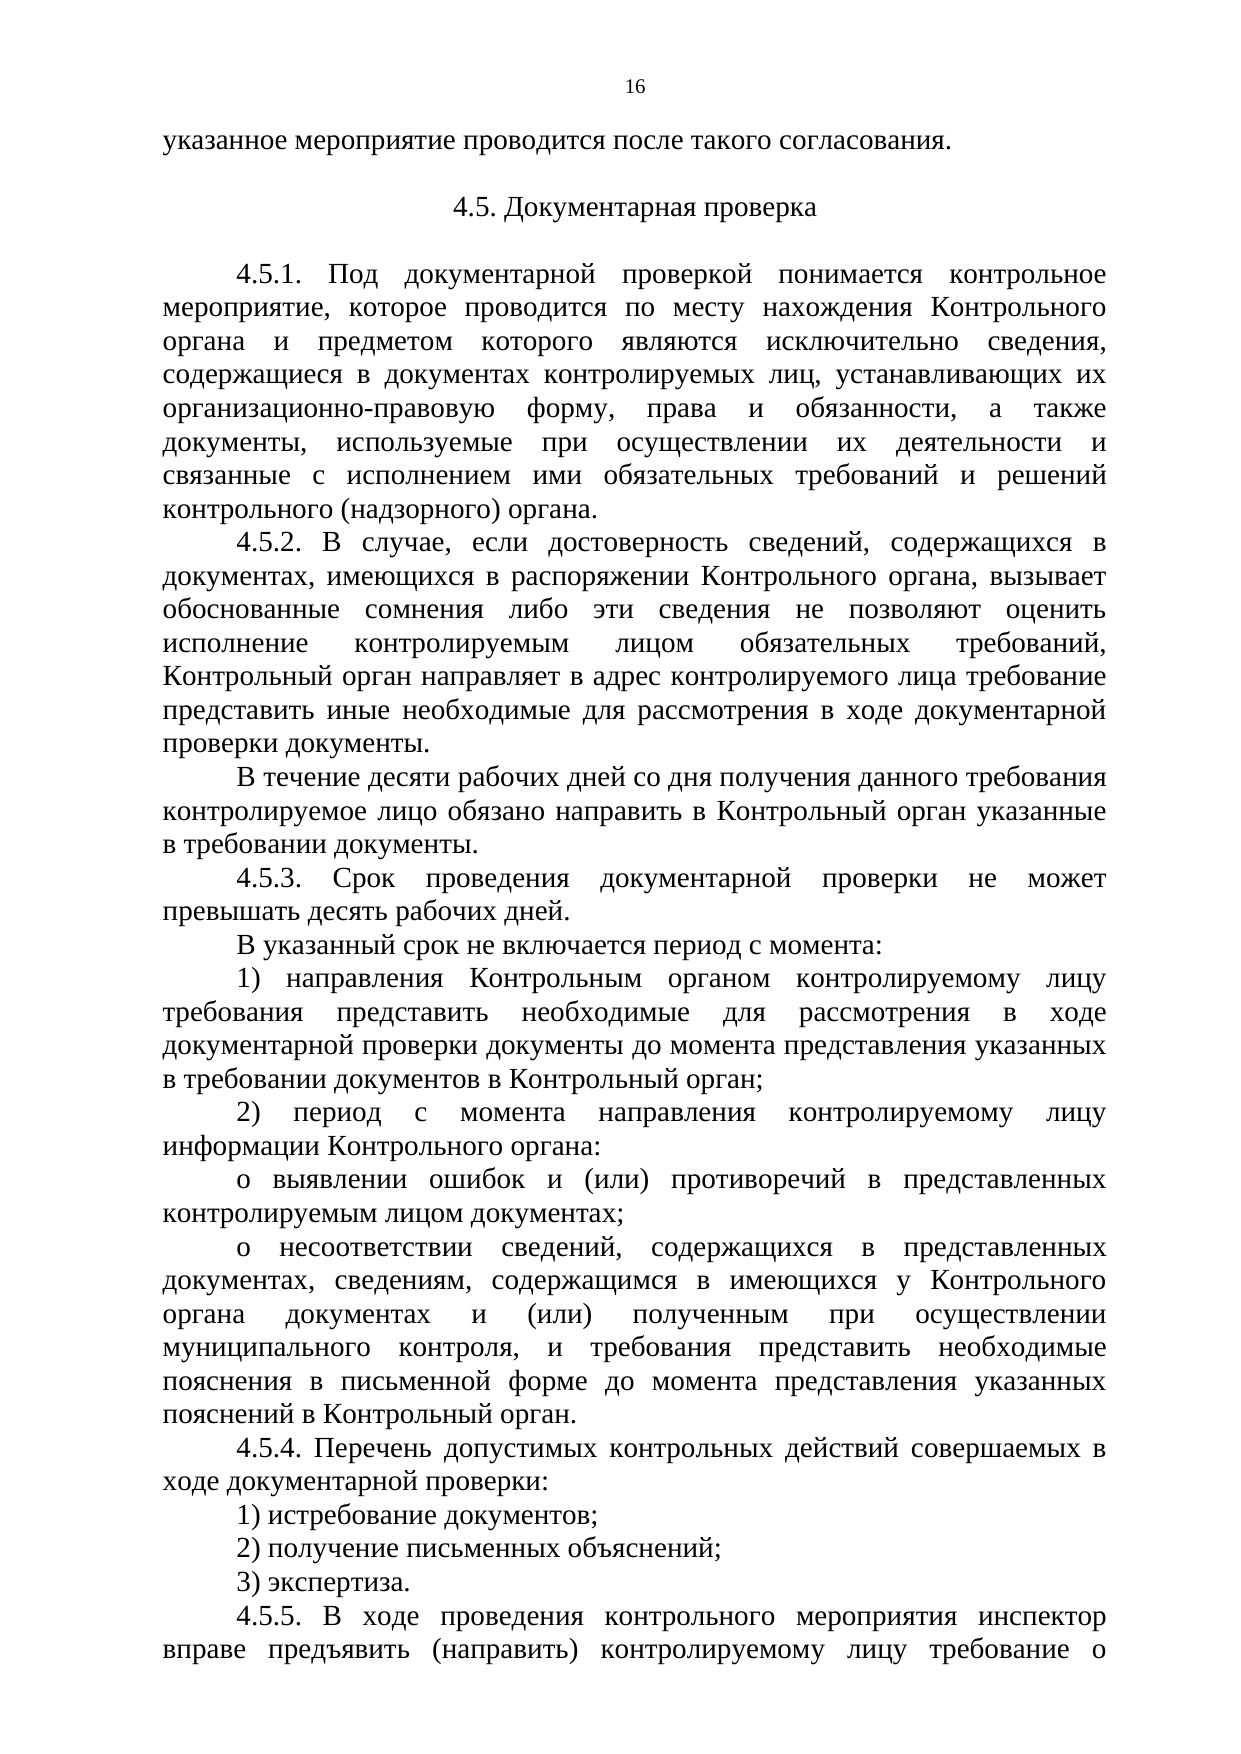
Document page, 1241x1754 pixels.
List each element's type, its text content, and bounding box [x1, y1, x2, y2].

list 4.5.1. Под документарной проверкой понимается контрольное мероприятие, которое проводится по месту нахождения Контрольного органа и предметом которого являются исключительно сведения, содержащиеся в документах контролируемых лиц, устанавливающих их организационно-правовую форму, права и обязанности, а также документы, используемые при осуществлении их деятельности и связанные с исполнением ими обязательных требований и решений контрольного (надзорного) органа. [162, 256, 1107, 524]
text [162, 122, 1107, 155]
text 2) получение письменных объяснений; [162, 1531, 1107, 1564]
list 1) направления Контрольным органом контролируемому лицу требования представить необходимые для рассмотрения в ходе документарной проверки документы до момента представления указанных в требовании документов в Контрольный орган; [162, 960, 1107, 1094]
text 3) экспертиза. [162, 1564, 1107, 1598]
text 1) истребование документов; [162, 1497, 1107, 1531]
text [162, 1598, 1107, 1665]
text 4.5.2. В случае, если достоверность сведений, содержащихся в документах, имеющихся в распоряжении Контрольного органа, вызывает обоснованные сомнения либо эти сведения не позволяют оценить исполнение контролируемым лицом обязательных требований, Контрольный орган направляет в адрес контролируемого лица требование представить иные необходимые для рассмотрения в ходе документарной проверки документы. [162, 524, 1107, 759]
text 4.5. Документарная проверка [162, 189, 1107, 222]
list о выявлении ошибок и (или) противоречий в представленных контролируемым лицом документах; [162, 1162, 1107, 1229]
list В указанный срок не включается период с момента: [162, 927, 1107, 960]
list о несоответствии сведений, содержащихся в представленных документах, сведениям, содержащимся в имеющихся у Контрольного органа документах и (или) полученным при осуществлении муниципального контроля, и требования представить необходимые пояснения в письменной форме до момента представления указанных пояснений в Контрольный орган. [162, 1229, 1107, 1430]
list 2) период с момента направления контролируемому лицу информации Контрольного органа: [162, 1094, 1107, 1162]
text В течение десяти рабочих дней со дня получения данного требования контролируемое лицо обязано направить в Контрольный орган указанные в требовании документы. [162, 759, 1107, 860]
list 4.5.4. Перечень допустимых контрольных действий совершаемых в ходе документарной проверки: [162, 1430, 1107, 1497]
list 4.5.3. Срок проведения документарной проверки не может превышать десять рабочих дней. [162, 860, 1107, 927]
